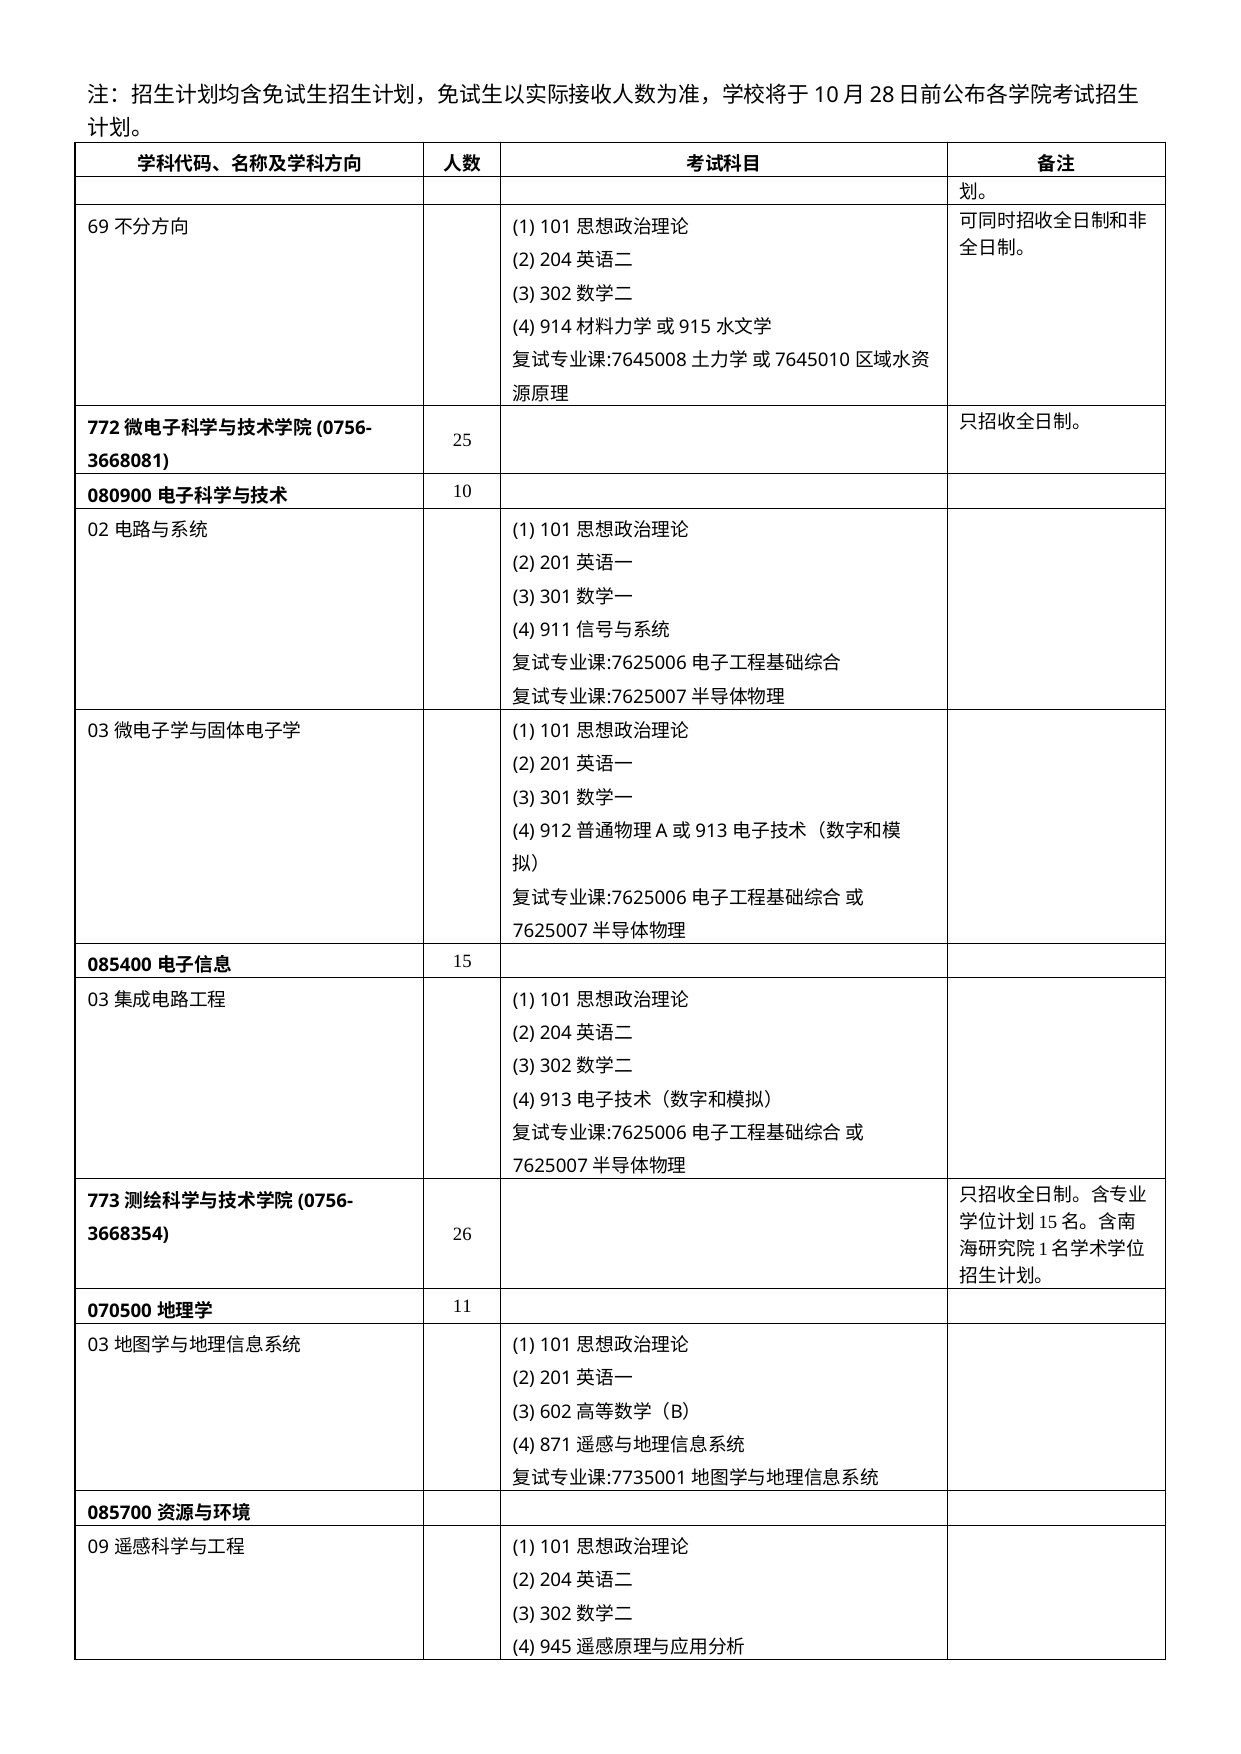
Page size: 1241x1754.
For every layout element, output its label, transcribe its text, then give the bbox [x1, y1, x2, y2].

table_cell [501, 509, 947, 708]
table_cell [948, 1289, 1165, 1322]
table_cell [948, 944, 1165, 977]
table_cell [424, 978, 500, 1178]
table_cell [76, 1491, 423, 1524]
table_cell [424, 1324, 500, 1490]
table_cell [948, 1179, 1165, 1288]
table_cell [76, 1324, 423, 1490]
table_cell 人数 [424, 143, 500, 176]
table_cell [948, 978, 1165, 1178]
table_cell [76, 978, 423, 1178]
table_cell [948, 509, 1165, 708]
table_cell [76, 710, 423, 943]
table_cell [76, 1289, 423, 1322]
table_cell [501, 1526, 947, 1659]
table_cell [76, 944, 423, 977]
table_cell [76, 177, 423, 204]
table_cell 考试科目 [501, 143, 947, 176]
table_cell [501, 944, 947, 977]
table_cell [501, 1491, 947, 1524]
table_cell 备注 [948, 143, 1165, 176]
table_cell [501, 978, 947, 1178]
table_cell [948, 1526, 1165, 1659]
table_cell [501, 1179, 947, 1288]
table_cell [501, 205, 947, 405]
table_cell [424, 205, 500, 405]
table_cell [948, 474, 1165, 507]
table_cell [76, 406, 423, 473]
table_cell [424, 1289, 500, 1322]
table_header 注：招生计划均含免试生招生计划，免试生以实际接收人数为准，学校将于10月28日前公布各学院考试招生计划。 [75, 75, 1165, 142]
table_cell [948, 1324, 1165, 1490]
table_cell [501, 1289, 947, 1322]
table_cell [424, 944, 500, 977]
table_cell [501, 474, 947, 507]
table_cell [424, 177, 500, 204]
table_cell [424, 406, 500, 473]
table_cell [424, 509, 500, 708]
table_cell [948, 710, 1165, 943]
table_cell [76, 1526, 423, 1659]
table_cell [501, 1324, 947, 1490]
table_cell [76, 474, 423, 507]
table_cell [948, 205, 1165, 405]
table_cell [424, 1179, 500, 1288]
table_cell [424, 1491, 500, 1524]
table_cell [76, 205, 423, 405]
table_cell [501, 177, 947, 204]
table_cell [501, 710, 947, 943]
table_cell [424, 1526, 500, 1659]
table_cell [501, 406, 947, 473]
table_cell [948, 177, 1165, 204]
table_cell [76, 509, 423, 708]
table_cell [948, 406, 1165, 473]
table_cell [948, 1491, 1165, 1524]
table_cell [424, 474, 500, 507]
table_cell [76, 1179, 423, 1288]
table_cell 学科代码、名称及学科方向 [76, 143, 423, 176]
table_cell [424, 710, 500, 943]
